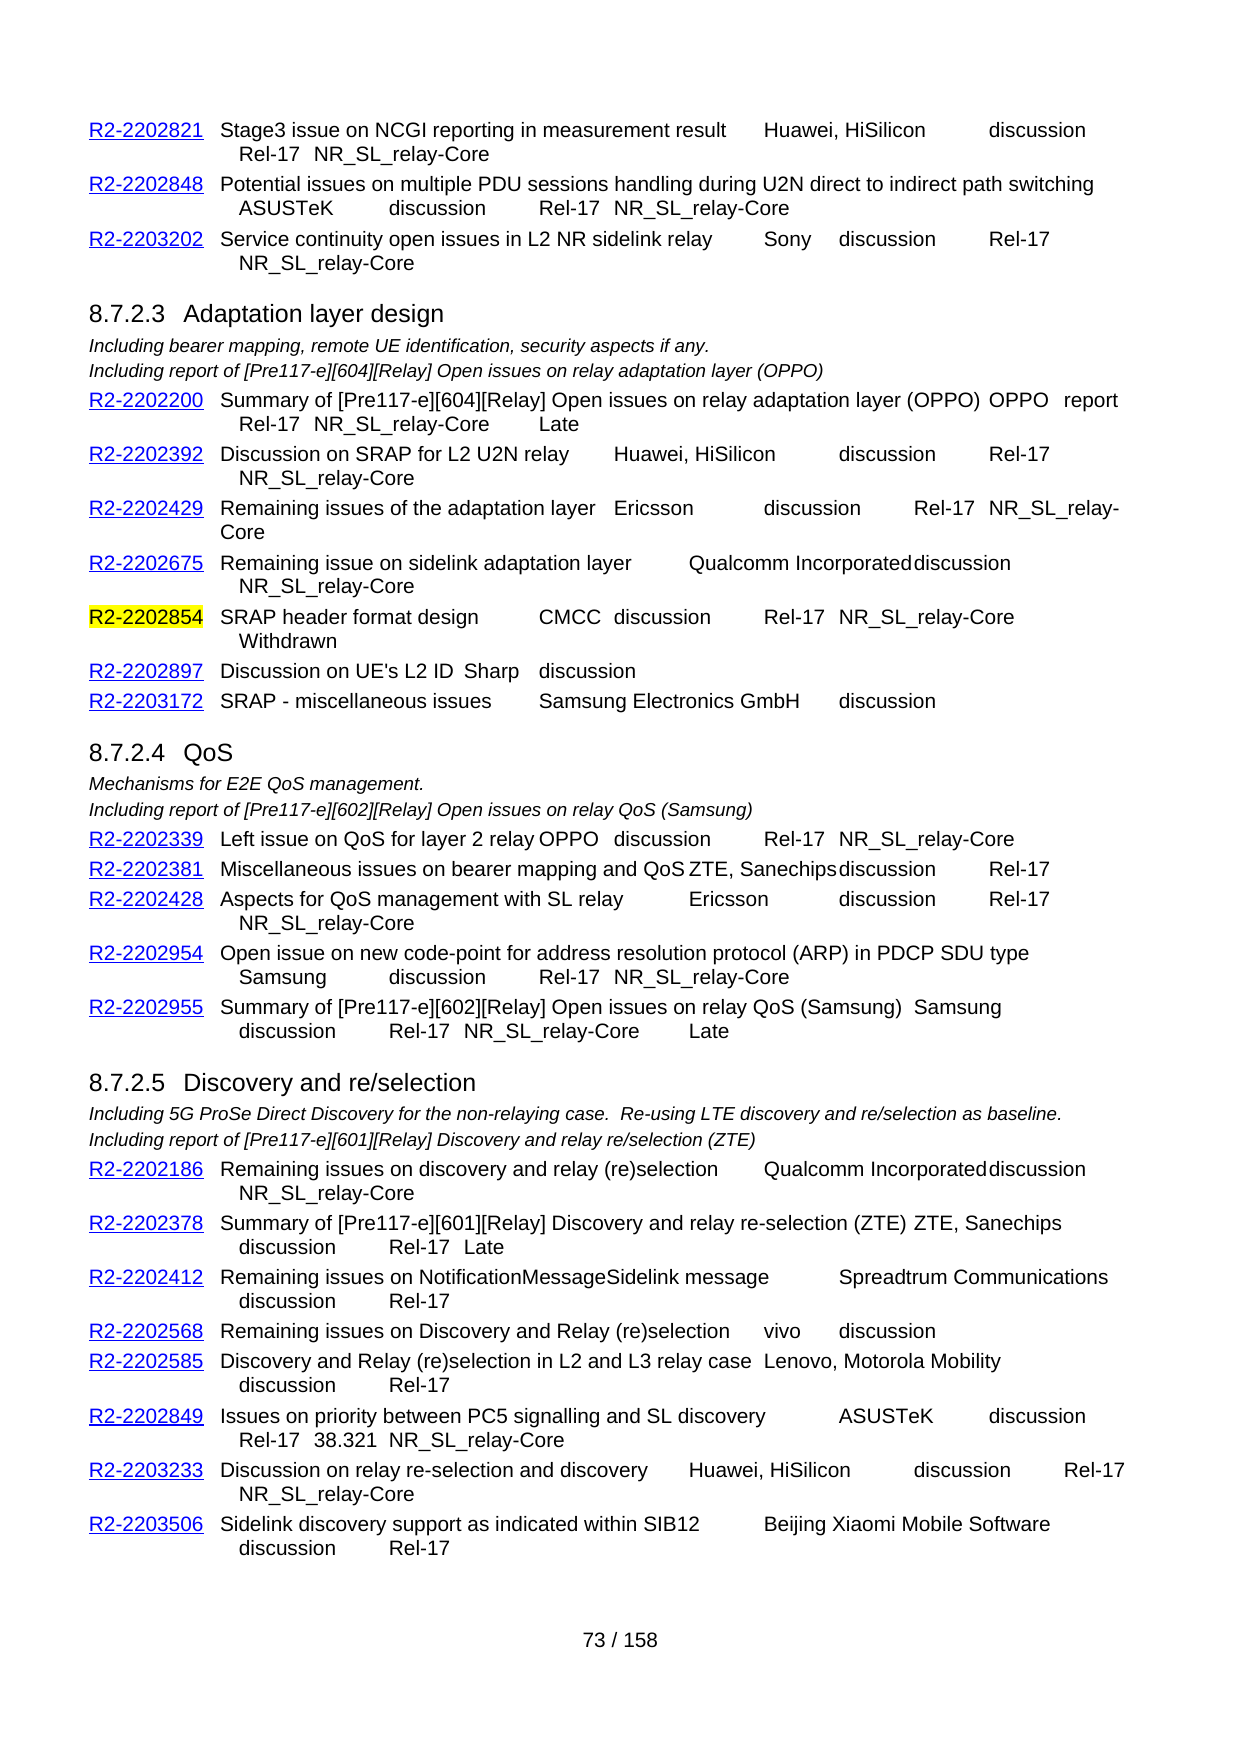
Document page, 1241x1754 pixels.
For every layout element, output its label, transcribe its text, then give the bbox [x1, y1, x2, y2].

subtitle 8.7.2.4 QoS [89, 738, 1152, 767]
subtitle 8.7.2.3 Adaptation layer design [89, 299, 1152, 328]
title R2-2202897 Discussion on UE's L2 ID Sharp discussion [89, 659, 1152, 683]
title R2-2202854 SRAP header format design CMCC discussion Rel-17 NR_SL_relay-Core Withdrawn [89, 604, 1152, 652]
title R2-2202849 Issues on priority between PC5 signalling and SL discovery ASUSTeK discussion Rel-17 38.321 NR_SL_relay-Core [89, 1403, 1152, 1451]
title R2-2203506 Sidelink discovery support as indicated within SIB12 Beijing Xiaomi Mobile Software discussion Rel-17 [89, 1512, 1152, 1560]
text Mechanisms for E2E QoS management. [89, 773, 1152, 794]
title R2-2203172 SRAP - miscellaneous issues Samsung Electronics GmbH discussion [89, 689, 1152, 713]
title R2-2202381 Miscellaneous issues on bearer mapping and QoS ZTE, Sanechips discussion Rel-17 [89, 857, 1152, 881]
title R2-2203233 Discussion on relay re-selection and discovery Huawei, HiSilicon discussion Rel-17 NR_SL_relay-Core [89, 1458, 1152, 1506]
title R2-2203202 Service continuity open issues in L2 NR sidelink relay Sony discussion Rel-17 NR_SL_relay-Core [89, 226, 1152, 274]
title R2-2202585 Discovery and Relay (re)selection in L2 and L3 relay case Lenovo, Motorola Mobility discussion Rel-17 [89, 1349, 1152, 1397]
title R2-2202675 Remaining issue on sidelink adaptation layer Qualcomm Incorporated discussion NR_SL_relay-Core [89, 550, 1152, 598]
title R2-2202339 Left issue on QoS for layer 2 relay OPPO discussion Rel-17 NR_SL_relay-Core [89, 826, 1152, 850]
title R2-2202848 Potential issues on multiple PDU sessions handling during U2N direct to indirect path switching ASUSTeK discussion Rel-17 NR_SL_relay-Core [89, 172, 1152, 220]
title R2-2202955 Summary of [Pre117-e][602][Relay] Open issues on relay QoS (Samsung) Samsung discussion Rel-17 NR_SL_relay-Core Late [89, 995, 1152, 1043]
title R2-2202568 Remaining issues on Discovery and Relay (re)selection vivo discussion [89, 1319, 1152, 1343]
title R2-2202954 Open issue on new code-point for address resolution protocol (ARP) in PDCP SDU type Samsung discussion Rel-17 NR_SL_relay-Core [89, 941, 1152, 989]
title R2-2202186 Remaining issues on discovery and relay (re)selection Qualcomm Incorporated discussion NR_SL_relay-Core [89, 1157, 1152, 1204]
text Including report of [Pre117-e][604][Relay] Open issues on relay adaptation layer (OPPO) [89, 360, 1152, 382]
title R2-2202200 Summary of [Pre117-e][604][Relay] Open issues on relay adaptation layer (OPPO) OPPO report Rel-17 NR_SL_relay-Core Late [89, 388, 1152, 436]
text Including bearer mapping, remote UE identification, security aspects if any. [89, 334, 1152, 356]
text Including report of [Pre117-e][602][Relay] Open issues on relay QoS (Samsung) [89, 799, 1152, 820]
title R2-2202428 Aspects for QoS management with SL relay Ericsson discussion Rel-17 NR_SL_relay-Core [89, 887, 1152, 935]
text Including 5G ProSe Direct Discovery for the non-relaying case. Re-using LTE discovery and re/selection as baseline. [89, 1103, 1152, 1125]
subtitle 8.7.2.5 Discovery and re/selection [89, 1068, 1152, 1097]
title R2-2202429 Remaining issues of the adaptation layer Ericsson discussion Rel-17 NR_SL_relay-Core [89, 496, 1152, 544]
title R2-2202821 Stage3 issue on NCGI reporting in measurement result Huawei, HiSilicon discussion Rel-17 NR_SL_relay-Core [89, 118, 1152, 166]
title R2-2202392 Discussion on SRAP for L2 U2N relay Huawei, HiSilicon discussion Rel-17 NR_SL_relay-Core [89, 442, 1152, 490]
text Including report of [Pre117-e][601][Relay] Discovery and relay re/selection (ZTE) [89, 1129, 1152, 1150]
title R2-2202378 Summary of [Pre117-e][601][Relay] Discovery and relay re-selection (ZTE) ZTE, Sanechips discussion Rel-17 Late [89, 1211, 1152, 1259]
title R2-2202412 Remaining issues on NotificationMessageSidelink message Spreadtrum Communications discussion Rel-17 [89, 1265, 1152, 1313]
